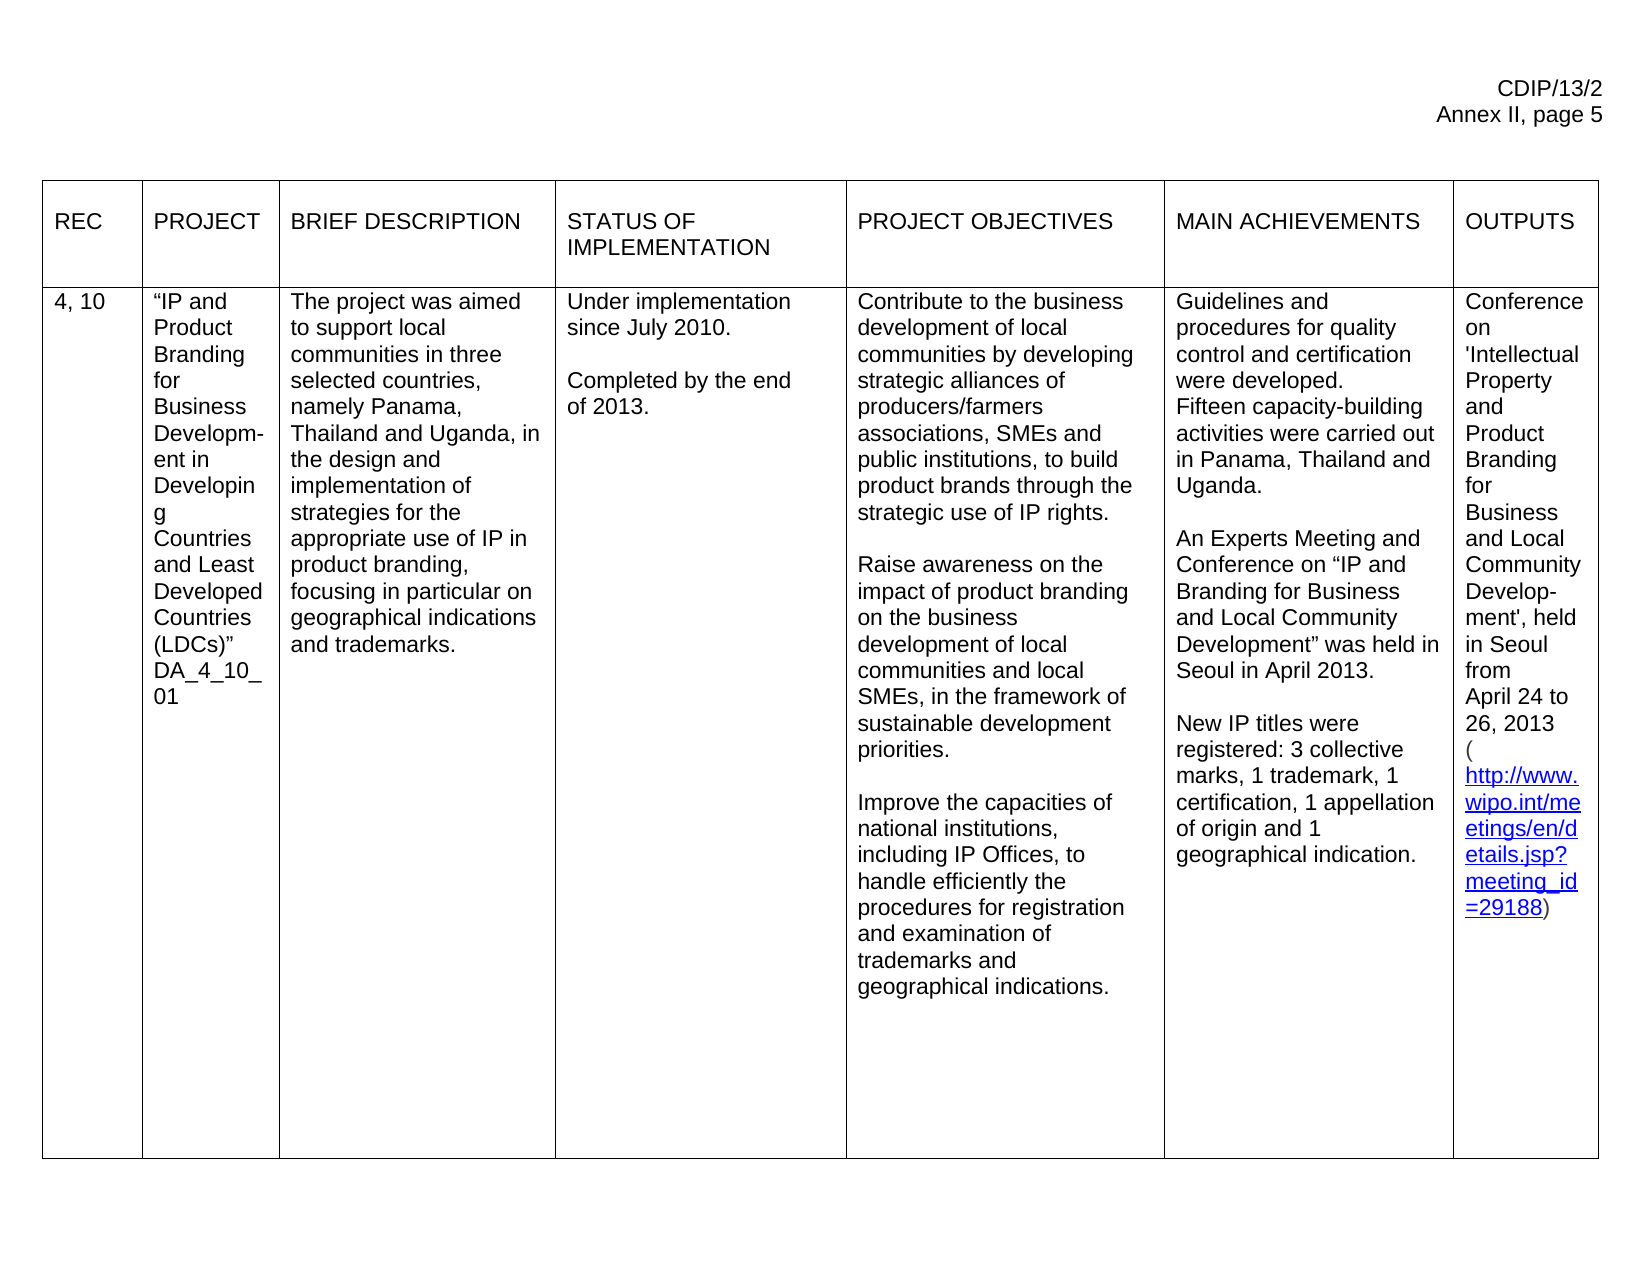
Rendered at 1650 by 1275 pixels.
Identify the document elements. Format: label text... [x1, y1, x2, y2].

table_cell The project was aimed to support local communities in three selected countries, namely Panama, Thailand and Uganda, in the design and implementation of strategies for the appropriate use of IP in product branding, focusing in particular on geographical indications and trademarks. [280, 288, 555, 1158]
table_header PROJECT [143, 181, 279, 287]
table_header OUTPUTS [1454, 181, 1598, 287]
table_cell Contribute to the business development of local communities by developing strategic alliances of producers/farmers associations, SMEs and public institutions, to build product brands through the strategic use of IP rights. Raise awareness on the impact of product branding on the business development of local communities and local SMEs, in the framework of sustainable development priorities. Improve the capacities of national institutions, including IP Offices, to handle efficiently the procedures for registration and examination of trademarks and geographical indications. [847, 288, 1164, 1158]
table_cell “IP and Product Branding for Business Developm-ent in Developing Countries and Least Developed Countries (LDCs)” DA_4_10_01 [143, 288, 279, 1158]
table_header BRIEF DESCRIPTION [280, 181, 555, 287]
table_cell Conference on 'Intellectual Property and Product Branding for Business and Local Community Develop-ment', held in Seoul from April 24 to 26, 2013 (http://www.wipo.int/meetings/en/details.jsp?meeting_id=29188) [1454, 288, 1598, 1158]
table_header MAIN ACHIEVEMENTS [1165, 181, 1453, 287]
table_header REC [43, 181, 142, 287]
table_cell Under implementation since July 2010. Completed by the end of 2013. [556, 288, 846, 1158]
table_cell Guidelines and procedures for quality control and certification were developed. Fifteen capacity-building activities were carried out in Panama, Thailand and Uganda. An Experts Meeting and Conference on “IP and Branding for Business and Local Community Development” was held in Seoul in April 2013. New IP titles were registered: 3 collective marks, 1 trademark, 1 certification, 1 appellation of origin and 1 geographical indication. [1165, 288, 1453, 1158]
table_header STATUS OF IMPLEMENTATION [556, 181, 846, 287]
table_header PROJECT OBJECTIVES [847, 181, 1164, 287]
table_cell 4, 10 [43, 288, 142, 1158]
